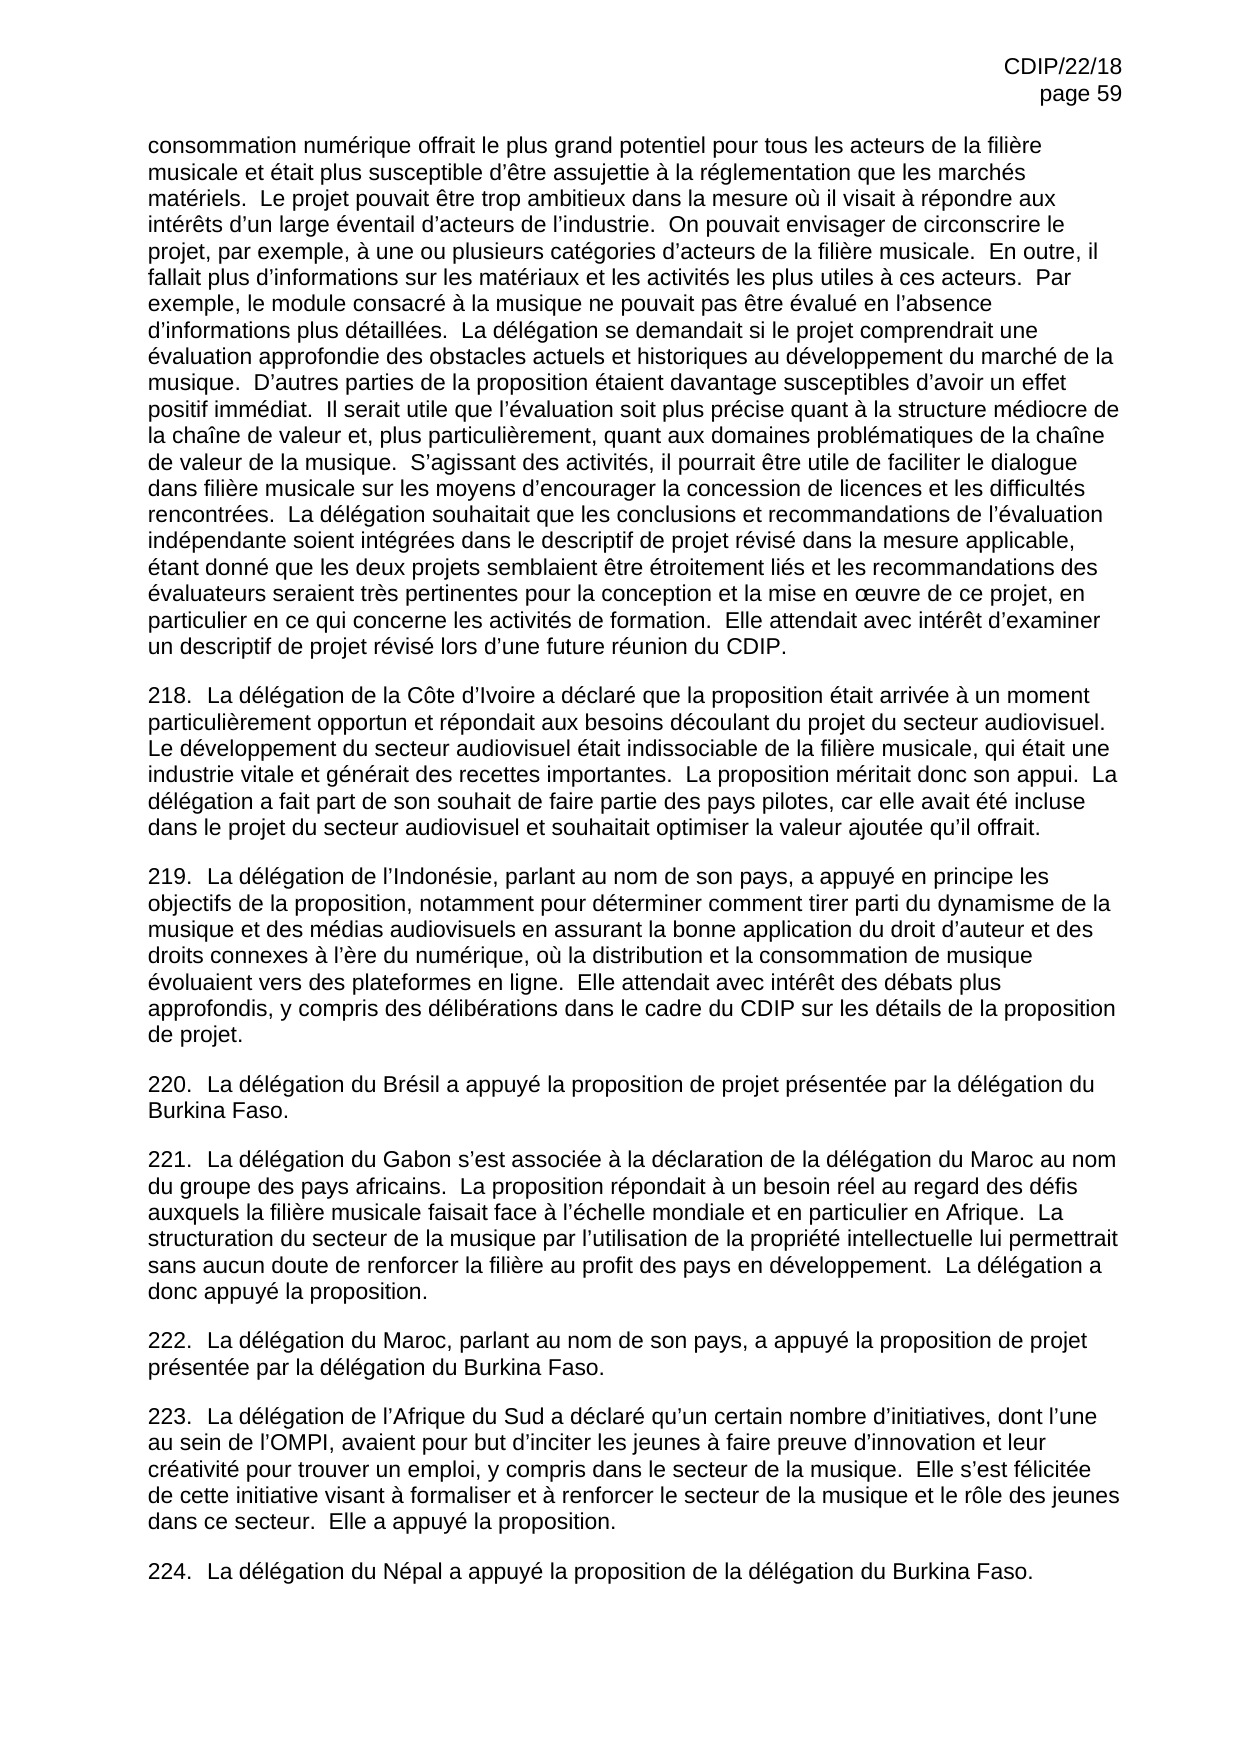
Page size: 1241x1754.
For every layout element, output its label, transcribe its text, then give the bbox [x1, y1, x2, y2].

text La délégation de la Côte d’Ivoire a déclaré que la proposition était arrivée à un moment particulièrement opportun et répondait aux besoins découlant du projet du secteur audiovisuel. Le développement du secteur audiovisuel était indissociable de la filière musicale, qui était une industrie vitale et générait des recettes importantes. La proposition méritait donc son appui. La délégation a fait part de son souhait de faire partie des pays pilotes, car elle avait été incluse dans le projet du secteur audiovisuel et souhaitait optimiser la valeur ajoutée qu’il offrait. [148, 682, 1122, 840]
text La délégation du Gabon s’est associée à la déclaration de la délégation du Maroc au nom du groupe des pays africains. La proposition répondait à un besoin réel au regard des défis auxquels la filière musicale faisait face à l’échelle mondiale et en particulier en Afrique. La structuration du secteur de la musique par l’utilisation de la propriété intellectuelle lui permettrait sans aucun doute de renforcer la filière au profit des pays en développement. La délégation a donc appuyé la proposition. [148, 1146, 1122, 1304]
text La délégation de l’Indonésie, parlant au nom de son pays, a appuyé en principe les objectifs de la proposition, notamment pour déterminer comment tirer parti du dynamisme de la musique et des médias audiovisuels en assurant la bonne application du droit d’auteur et des droits connexes à l’ère du numérique, où la distribution et la consommation de musique évoluaient vers des plateformes en ligne. Elle attendait avec intérêt des débats plus approfondis, y compris des délibérations dans le cadre du CDIP sur les détails de la proposition de projet. [148, 863, 1122, 1048]
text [148, 132, 1122, 659]
text La délégation du Maroc, parlant au nom de son pays, a appuyé la proposition de projet présentée par la délégation du Burkina Faso. [148, 1327, 1122, 1380]
text La délégation de l’Afrique du Sud a déclaré qu’un certain nombre d’initiatives, dont l’une au sein de l’OMPI, avaient pour but d’inciter les jeunes à faire preuve d’innovation et leur créativité pour trouver un emploi, y compris dans le secteur de la musique. Elle s’est félicitée de cette initiative visant à formaliser et à renforcer le secteur de la musique et le rôle des jeunes dans ce secteur. Elle a appuyé la proposition. [148, 1403, 1122, 1535]
text La délégation du Brésil a appuyé la proposition de projet présentée par la délégation du Burkina Faso. [148, 1071, 1122, 1123]
text La délégation du Népal a appuyé la proposition de la délégation du Burkina Faso. [148, 1558, 1122, 1584]
